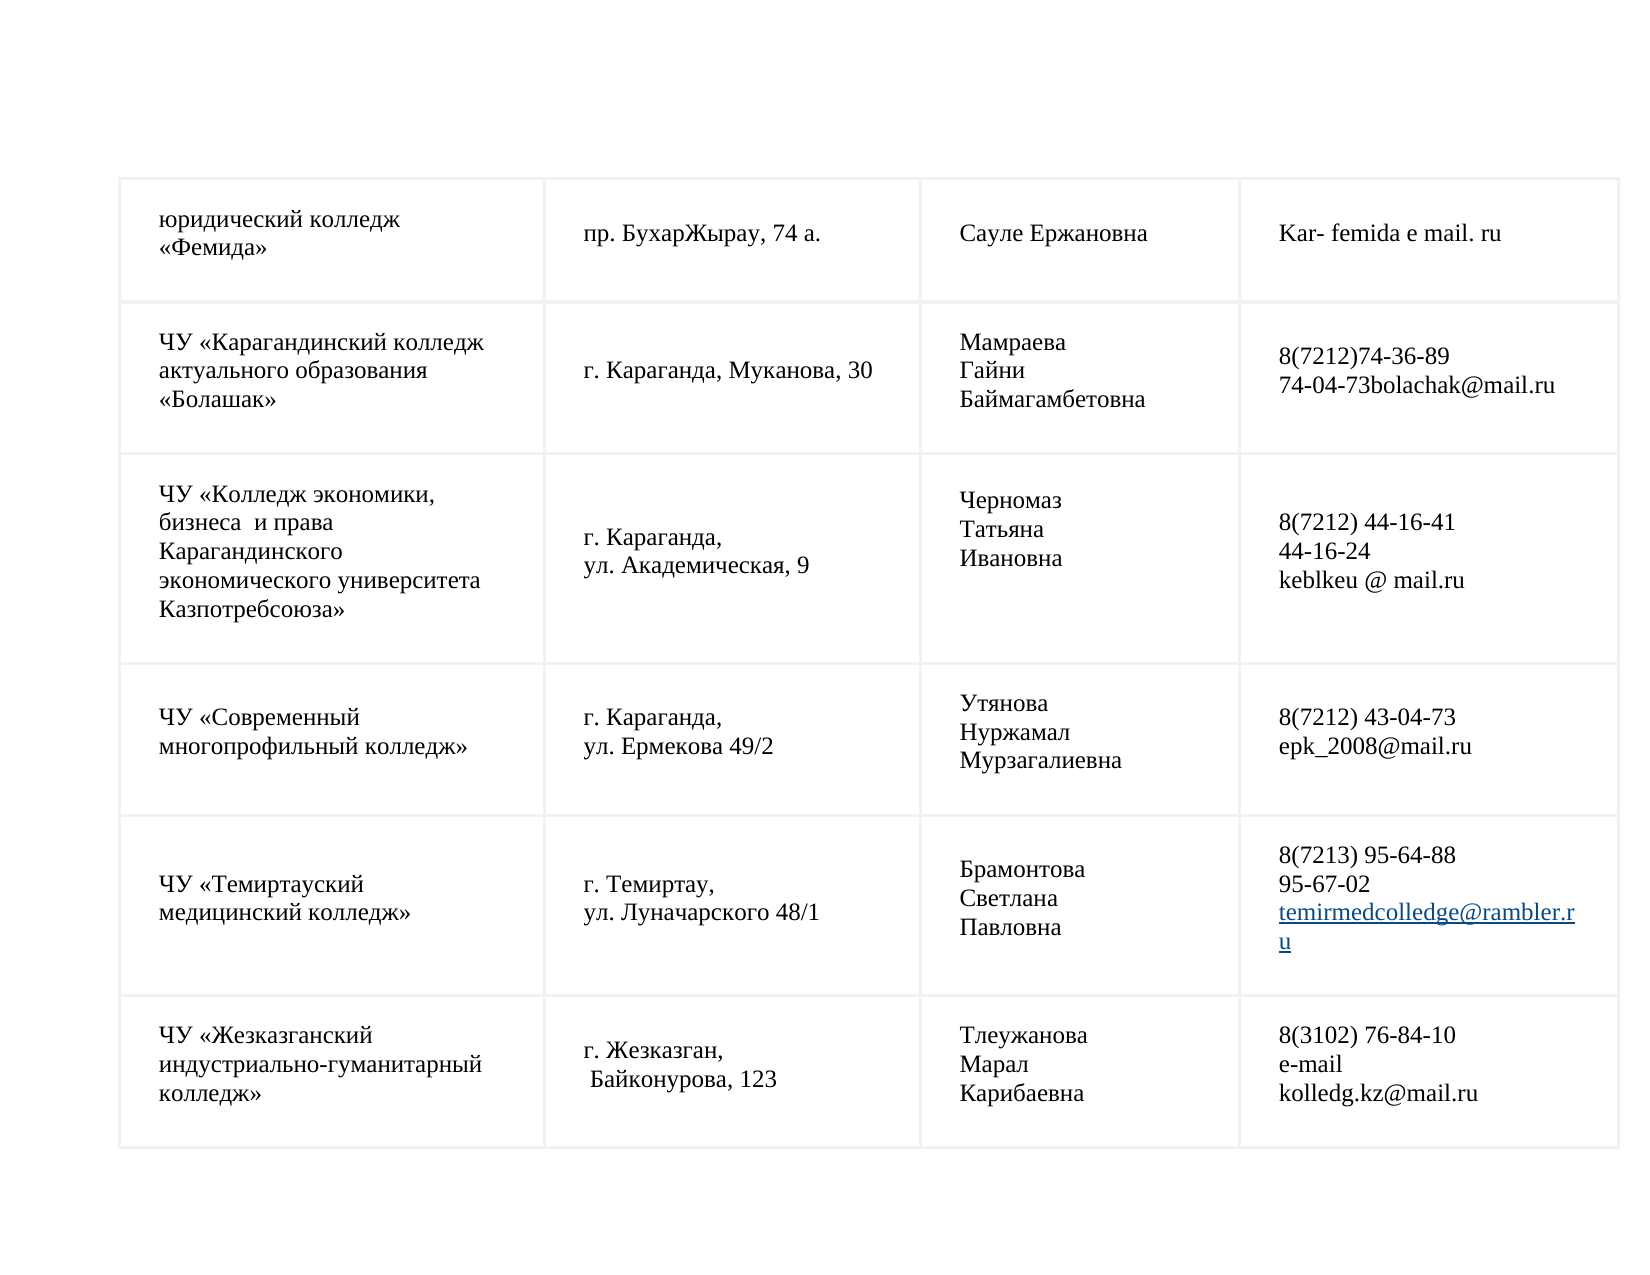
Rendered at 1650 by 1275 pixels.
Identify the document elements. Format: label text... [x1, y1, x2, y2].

table_cell г. Караганда, ул. Ермекова 49/2 [546, 665, 919, 813]
table_cell Утянова Нуржамал Мурзагалиевна [922, 665, 1238, 813]
table_cell 8(7213) 95-64-88 95-67-02 temirmedcolledge@rambler.ru [1241, 817, 1617, 994]
table_cell ЧУ «Современный многопрофильный колледж» [121, 665, 543, 813]
table_cell 8(7212) 43-04-73 epk_2008@mail.ru [1241, 665, 1617, 813]
table_cell 8(3102) 76-84-10 e-mail kolledg.kz@mail.ru [1241, 997, 1617, 1146]
table_cell Брамонтова Светлана Павловна [922, 817, 1238, 994]
table_cell ЧУ «Темиртауский медицинский колледж» [121, 817, 543, 994]
table_cell г. Караганда, Муканова, 30 [546, 304, 919, 452]
table_cell Мамраева Гайни Баймагамбетовна [922, 304, 1238, 452]
table_cell г. Темиртау, ул. Луначарского 48/1 [546, 817, 919, 994]
table_cell г. Жезказган, Байконурова, 123 [546, 997, 919, 1146]
table_cell ЧУ «Карагандинский колледж актуального образования «Болашак» [121, 304, 543, 452]
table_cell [1241, 180, 1617, 300]
table_cell Черномаз Татьяна Ивановна [922, 455, 1238, 662]
table_cell ЧУ «Колледж экономики, бизнеса и права Карагандинского экономического университета Казпотребсоюза» [121, 455, 543, 662]
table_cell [922, 180, 1238, 300]
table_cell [121, 180, 543, 300]
table_cell ЧУ «Жезказганский индустриально-гуманитарный колледж» [121, 997, 543, 1146]
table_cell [546, 180, 919, 300]
table_cell 8(7212) 44-16-41 44-16-24 keblkeu @ mail.ru [1241, 455, 1617, 662]
table_cell 8(7212)74-36-89 74-04-73bolachak@mail.ru [1241, 304, 1617, 452]
table_cell г. Караганда, ул. Академическая, 9 [546, 455, 919, 662]
table_cell Тлеужанова Марал Карибаевна [922, 997, 1238, 1146]
